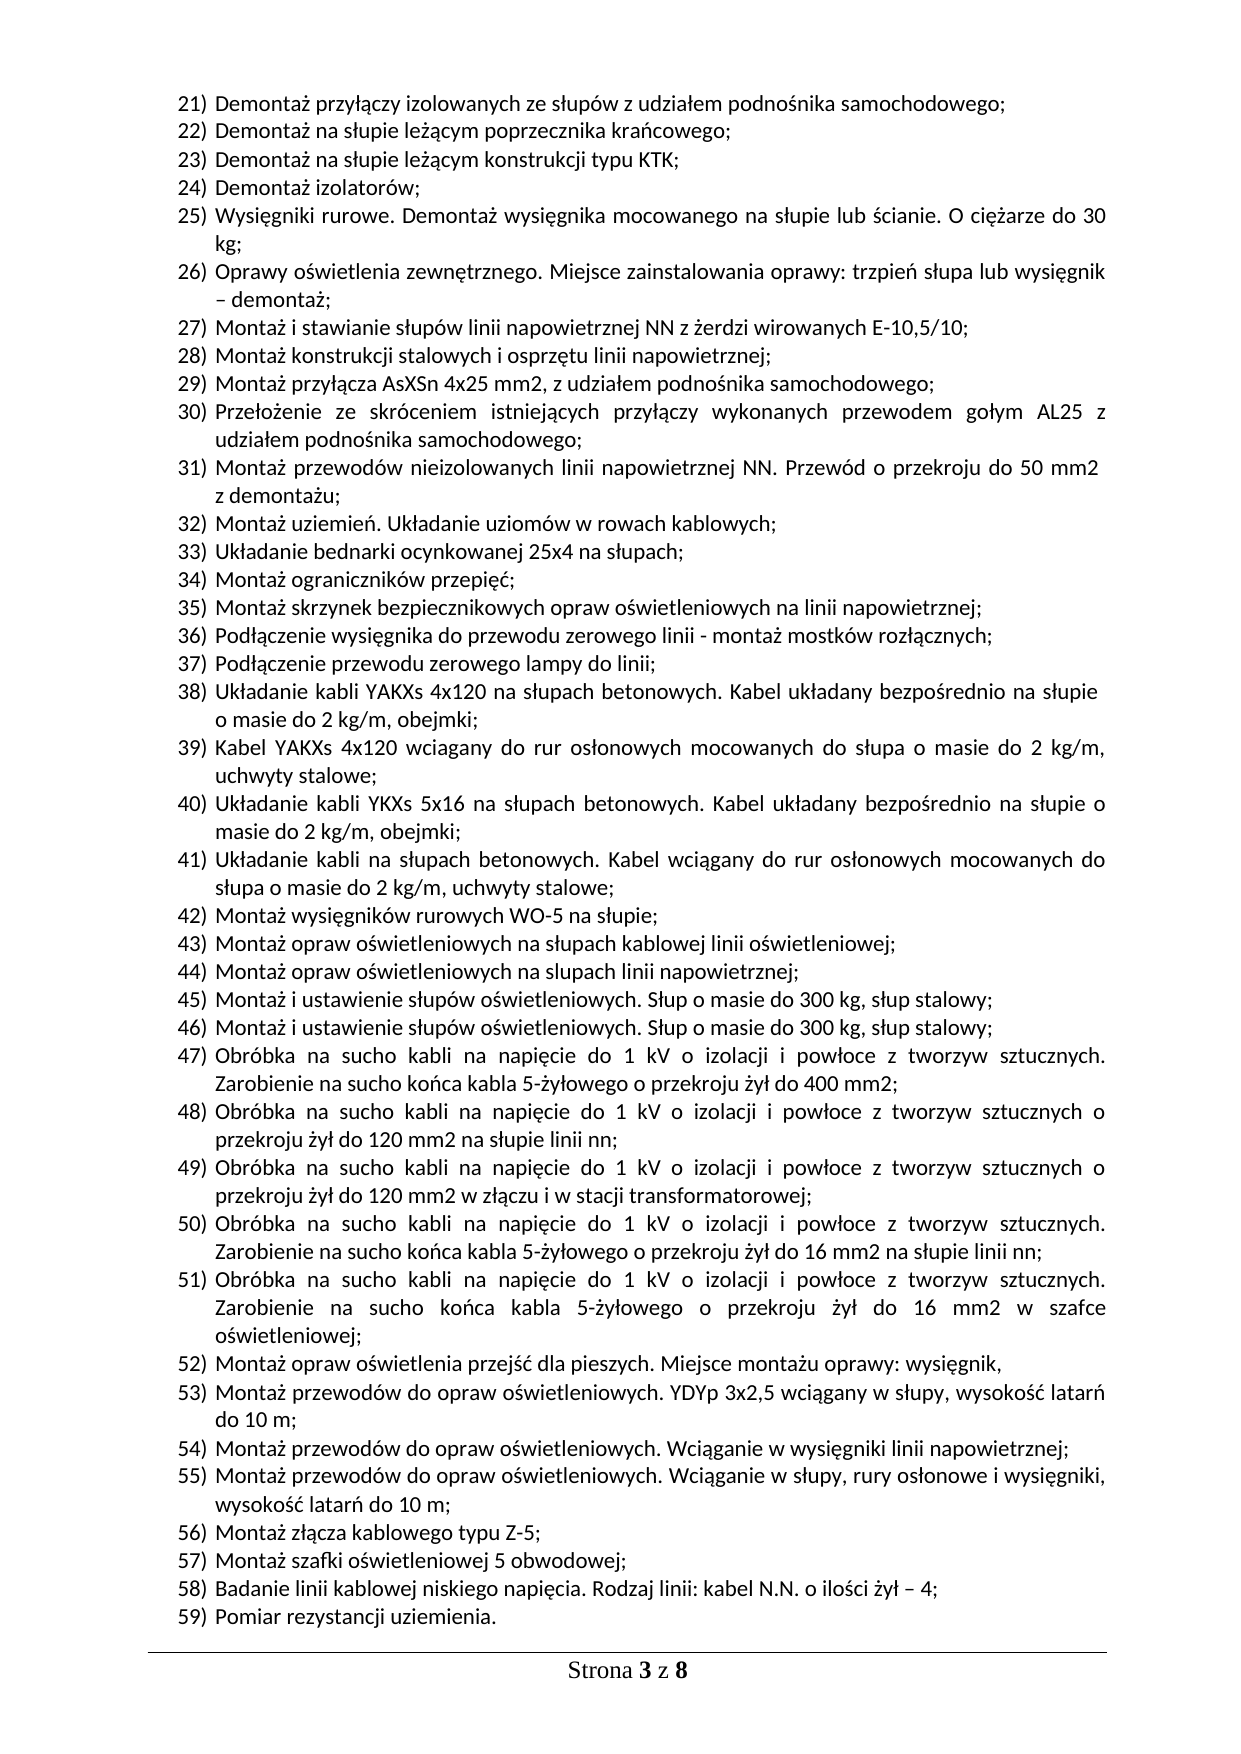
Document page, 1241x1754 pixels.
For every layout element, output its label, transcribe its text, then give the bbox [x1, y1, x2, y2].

list Podłączenie wysięgnika do przewodu zerowego linii - montaż mostków rozłącznych; [177, 621, 1107, 649]
list Montaż przewodów do opraw oświetleniowych. Wciąganie w słupy, rury osłonowe i wysięgniki, wysokość latarń do 10 m; [177, 1462, 1107, 1518]
list Montaż i ustawienie słupów oświetleniowych. Słup o masie do 300 kg, słup stalowy; [177, 985, 1107, 1013]
list Montaż ograniczników przepięć; [177, 565, 1107, 593]
list Montaż opraw oświetleniowych na slupach linii napowietrznej; [177, 957, 1107, 985]
list Montaż przewodów do opraw oświetleniowych. YDYp 3x2,5 wciągany w słupy, wysokość latarń do 10 m; [177, 1378, 1107, 1434]
list Montaż skrzynek bezpiecznikowych opraw oświetleniowych na linii napowietrznej; [177, 593, 1107, 621]
list Montaż konstrukcji stalowych i osprzętu linii napowietrznej; [177, 341, 1107, 369]
list Montaż i ustawienie słupów oświetleniowych. Słup o masie do 300 kg, słup stalowy; [177, 1013, 1107, 1041]
list Układanie kabli na słupach betonowych. Kabel wciągany do rur osłonowych mocowanych do słupa o masie do 2 kg/m, uchwyty stalowe; [177, 845, 1107, 901]
list Montaż uziemień. Układanie uziomów w rowach kablowych; [177, 509, 1107, 537]
list Kabel YAKXs 4x120 wciagany do rur osłonowych mocowanych do słupa o masie do 2 kg/m, uchwyty stalowe; [177, 733, 1107, 789]
list Montaż wysięgników rurowych WO-5 na słupie; [177, 901, 1107, 929]
list Układanie bednarki ocynkowanej 25x4 na słupach; [177, 537, 1107, 565]
list Demontaż przyłączy izolowanych ze słupów z udziałem podnośnika samochodowego; [177, 89, 1107, 117]
list Demontaż na słupie leżącym poprzecznika krańcowego; [177, 117, 1107, 145]
list Obróbka na sucho kabli na napięcie do 1 kV o izolacji i powłoce z tworzyw sztucznych. Zarobienie na sucho końca kabla 5-żyłowego o przekroju żył do 16 mm2 na słupie linii nn; [177, 1209, 1107, 1266]
list Demontaż na słupie leżącym konstrukcji typu KTK; [177, 145, 1107, 173]
list Wysięgniki rurowe. Demontaż wysięgnika mocowanego na słupie lub ścianie. O ciężarze do 30 kg; [177, 201, 1107, 257]
list Montaż opraw oświetleniowych na słupach kablowej linii oświetleniowej; [177, 929, 1107, 957]
list Oprawy oświetlenia zewnętrznego. Miejsce zainstalowania oprawy: trzpień słupa lub wysięgnik – demontaż; [177, 257, 1107, 313]
list Obróbka na sucho kabli na napięcie do 1 kV o izolacji i powłoce z tworzyw sztucznych o przekroju żył do 120 mm2 na słupie linii nn; [177, 1097, 1107, 1153]
list Montaż przewodów do opraw oświetleniowych. Wciąganie w wysięgniki linii napowietrznej; [177, 1434, 1107, 1462]
list Montaż szafki oświetleniowej 5 obwodowej; [177, 1546, 1107, 1574]
list Przełożenie ze skróceniem istniejących przyłączy wykonanych przewodem gołym AL25 z udziałem podnośnika samochodowego; [177, 397, 1107, 453]
list Podłączenie przewodu zerowego lampy do linii; [177, 649, 1107, 677]
list Układanie kabli YAKXs 4x120 na słupach betonowych. Kabel układany bezpośrednio na słupie o masie do 2 kg/m, obejmki; [177, 677, 1107, 733]
list Montaż przyłącza AsXSn 4x25 mm2, z udziałem podnośnika samochodowego; [177, 369, 1107, 397]
list Demontaż izolatorów; [177, 173, 1107, 201]
list Obróbka na sucho kabli na napięcie do 1 kV o izolacji i powłoce z tworzyw sztucznych. Zarobienie na sucho końca kabla 5-żyłowego o przekroju żył do 400 mm2; [177, 1041, 1107, 1097]
list Montaż i stawianie słupów linii napowietrznej NN z żerdzi wirowanych E-10,5/10; [177, 313, 1107, 341]
list Układanie kabli YKXs 5x16 na słupach betonowych. Kabel układany bezpośrednio na słupie o masie do 2 kg/m, obejmki; [177, 789, 1107, 845]
list Obróbka na sucho kabli na napięcie do 1 kV o izolacji i powłoce z tworzyw sztucznych o przekroju żył do 120 mm2 w złączu i w stacji transformatorowej; [177, 1153, 1107, 1209]
list Obróbka na sucho kabli na napięcie do 1 kV o izolacji i powłoce z tworzyw sztucznych. Zarobienie na sucho końca kabla 5-żyłowego o przekroju żył do 16 mm2 w szafce oświetleniowej; [177, 1266, 1107, 1349]
list Montaż przewodów nieizolowanych linii napowietrznej NN. Przewód o przekroju do 50 mm2 z demontażu; [177, 453, 1107, 509]
list Badanie linii kablowej niskiego napięcia. Rodzaj linii: kabel N.N. o ilości żył – 4; [177, 1574, 1107, 1602]
list Pomiar rezystancji uziemienia. [177, 1602, 1107, 1630]
list Montaż złącza kablowego typu Z-5; [177, 1518, 1107, 1546]
list Montaż opraw oświetlenia przejść dla pieszych. Miejsce montażu oprawy: wysięgnik, [177, 1349, 1107, 1378]
